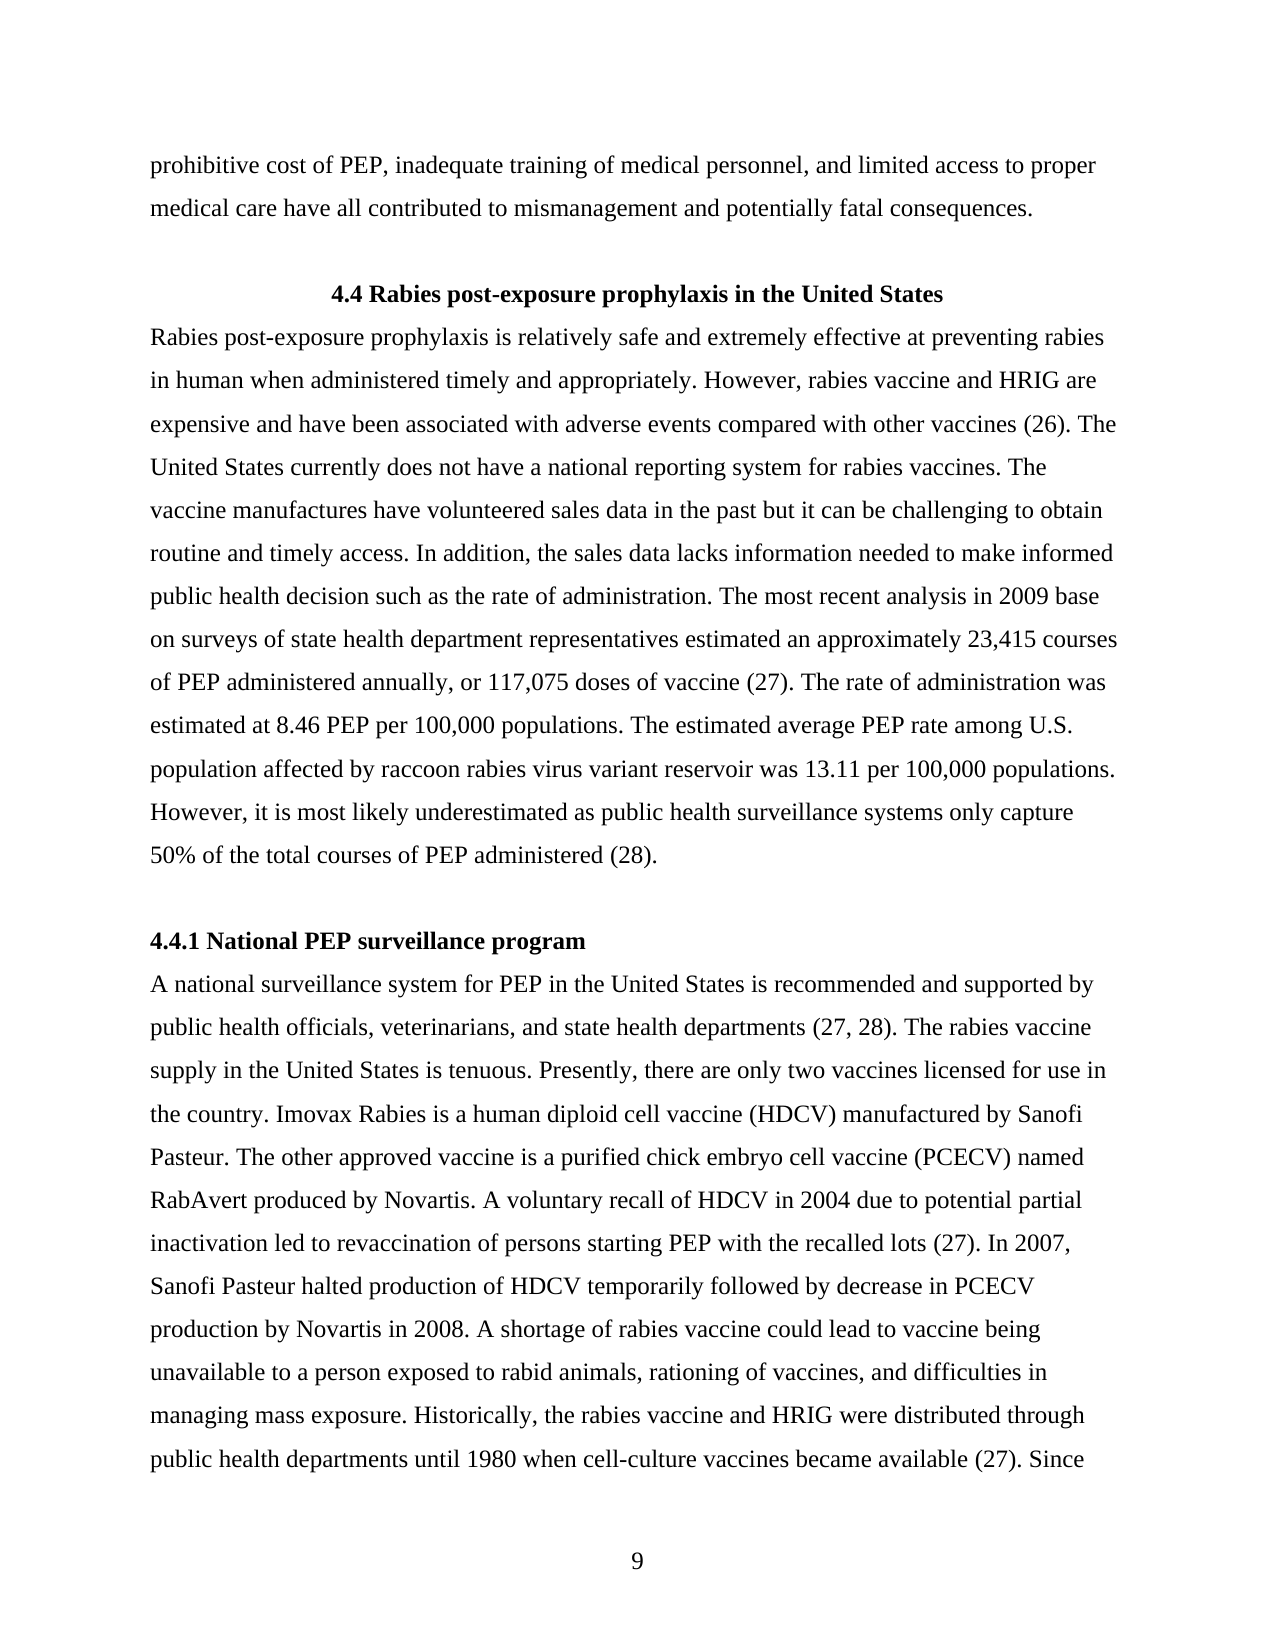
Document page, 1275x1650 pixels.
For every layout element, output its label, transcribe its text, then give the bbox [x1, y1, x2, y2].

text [150, 969, 1125, 1472]
text 4.4.1 National PEP surveillance program [150, 926, 1125, 955]
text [150, 150, 1125, 222]
text Rabies post-exposure prophylaxis is relatively safe and extremely effective at preventing rabies in human when administered timely and appropriately. However, rabies vaccine and HRIG are expensive and have been associated with adverse events compared with other vaccines (26). The United States currently does not have a national reporting system for rabies vaccines. The vaccine manufactures have volunteered sales data in the past but it can be challenging to obtain routine and timely access. In addition, the sales data lacks information needed to make informed public health decision such as the rate of administration. The most recent analysis in 2009 base on surveys of state health department representatives estimated an approximately 23,415 courses of PEP administered annually, or 117,075 doses of vaccine (27). The rate of administration was estimated at 8.46 PEP per 100,000 populations. The estimated average PEP rate among U.S. population affected by raccoon rabies virus variant reservoir was 13.11 per 100,000 populations. However, it is most likely underestimated as public health surveillance systems only capture 50% of the total courses of PEP administered (28). [150, 322, 1125, 869]
text 4.4 Rabies post-exposure prophylaxis in the United States [150, 279, 1125, 308]
